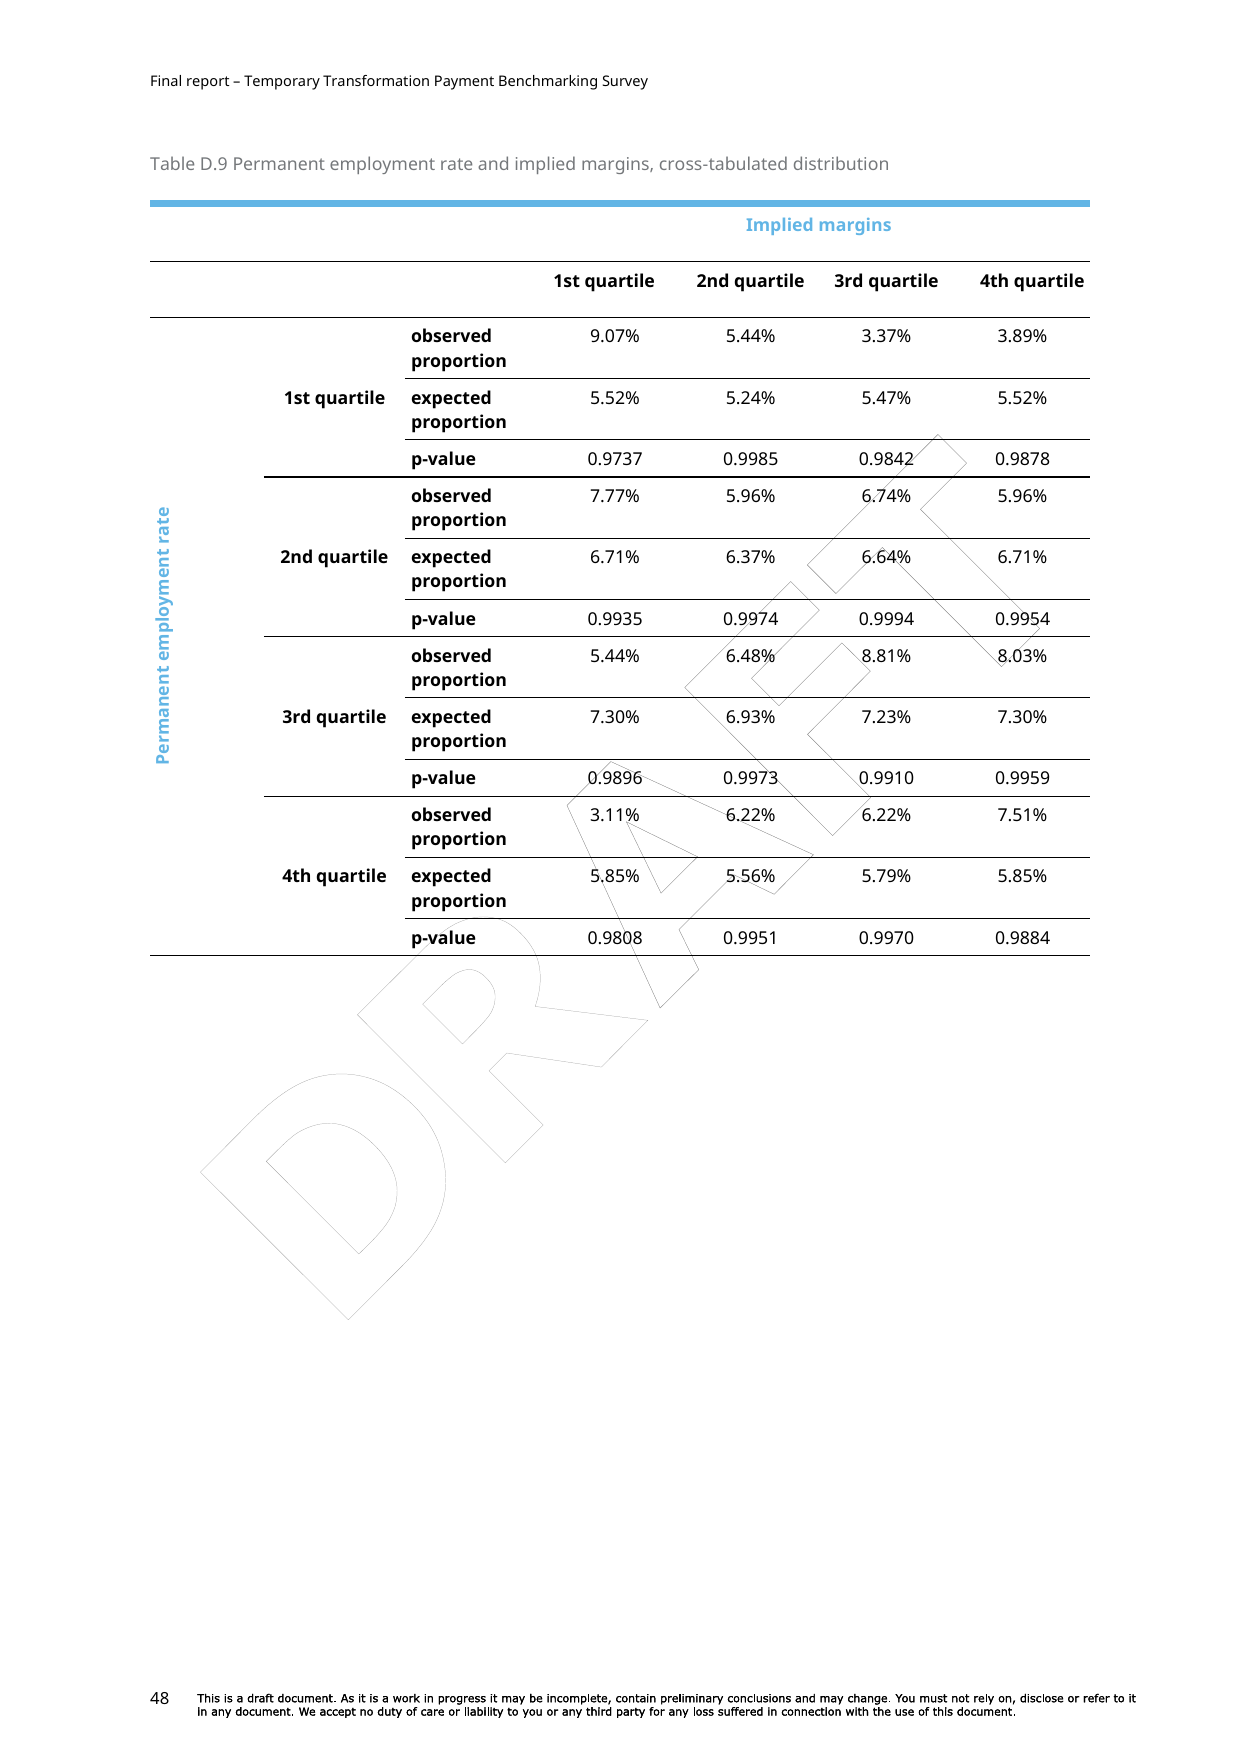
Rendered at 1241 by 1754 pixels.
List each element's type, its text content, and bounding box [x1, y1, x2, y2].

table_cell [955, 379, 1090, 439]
list Permanent employment rate and implied margins, cross-tabulated distribution [150, 150, 1090, 175]
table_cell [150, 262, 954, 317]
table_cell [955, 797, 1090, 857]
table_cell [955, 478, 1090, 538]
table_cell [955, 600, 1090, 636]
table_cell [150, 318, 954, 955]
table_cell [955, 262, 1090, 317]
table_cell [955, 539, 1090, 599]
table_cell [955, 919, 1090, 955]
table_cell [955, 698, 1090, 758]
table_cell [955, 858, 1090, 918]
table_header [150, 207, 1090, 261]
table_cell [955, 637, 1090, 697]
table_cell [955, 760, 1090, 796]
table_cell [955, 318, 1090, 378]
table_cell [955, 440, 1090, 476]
